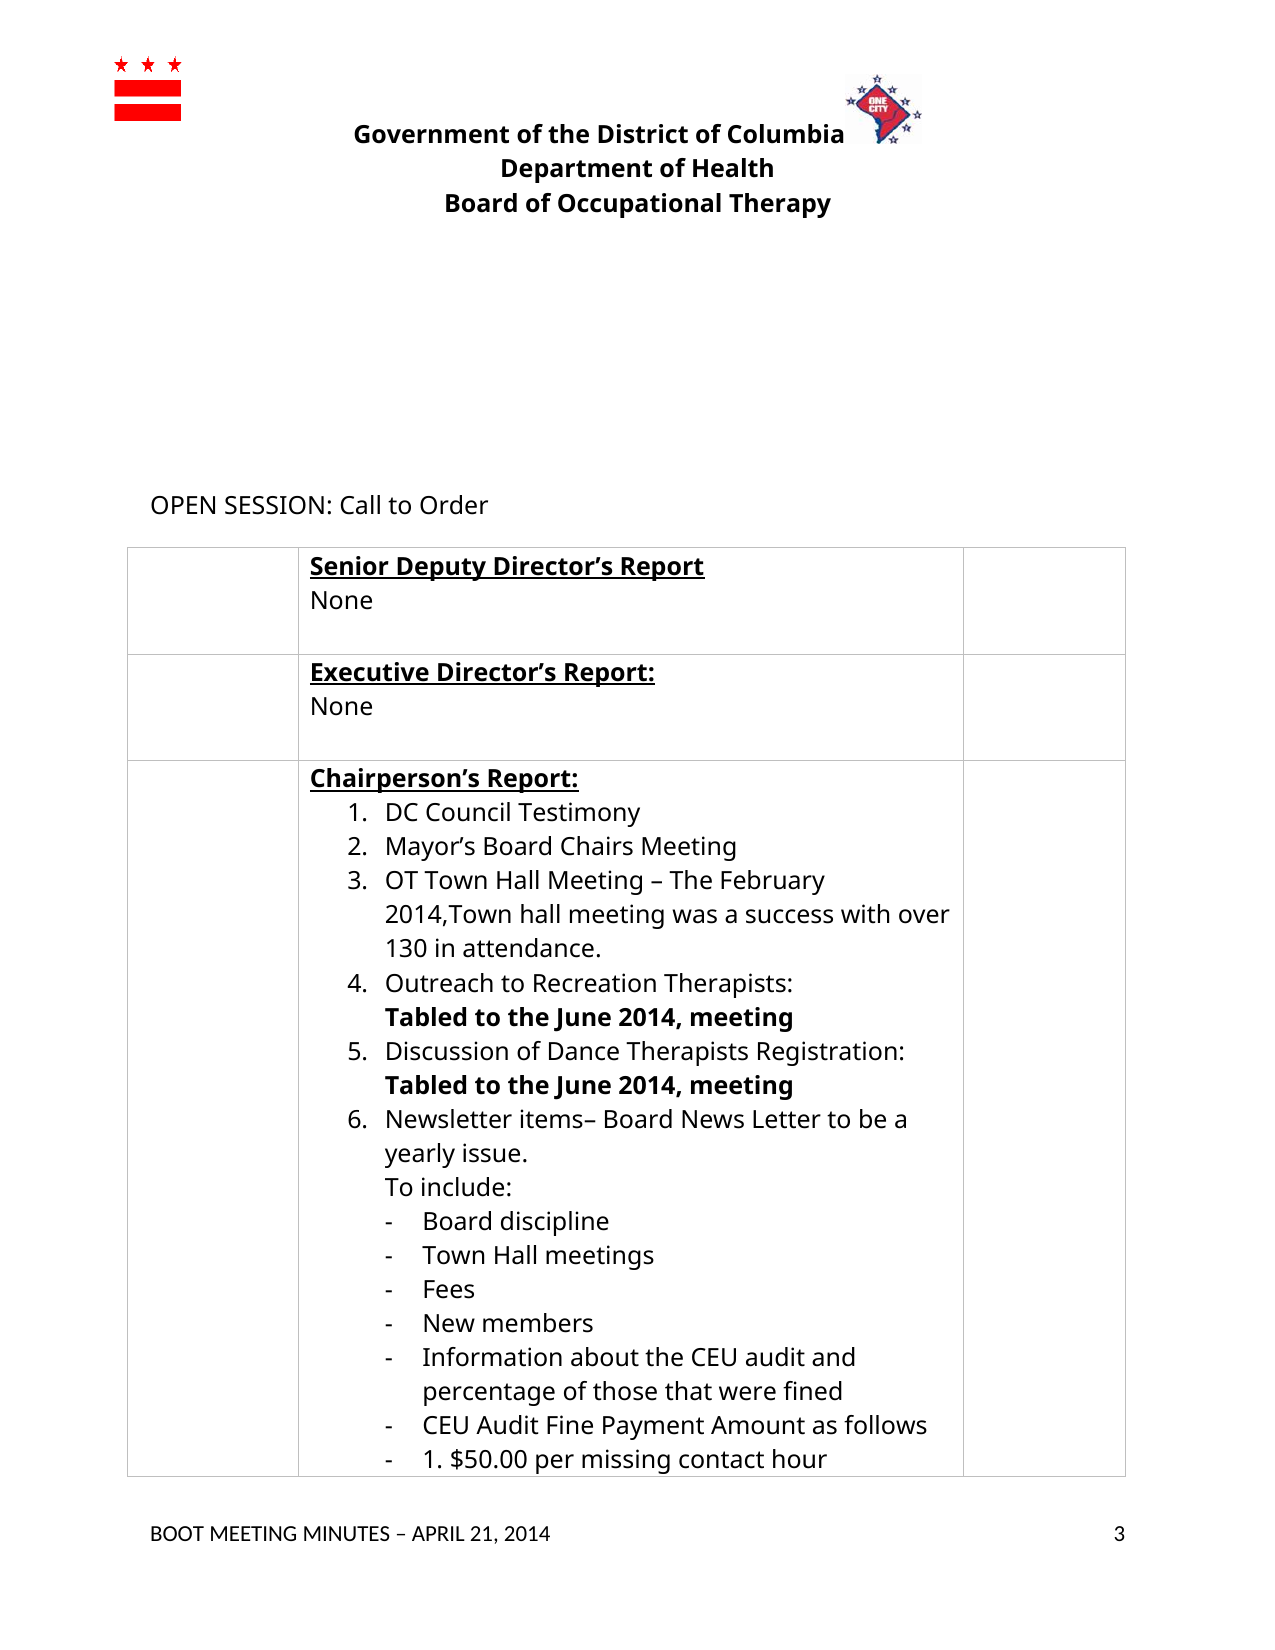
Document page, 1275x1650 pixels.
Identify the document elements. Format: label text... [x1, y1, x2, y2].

table_header [128, 548, 298, 653]
table_cell Executive Director’s Report: None [299, 655, 963, 760]
table_cell [964, 655, 1125, 760]
text OPEN SESSION: Call to Order [150, 487, 1125, 521]
table_cell [128, 761, 298, 1476]
table_header Senior Deputy Director’s Report None [299, 548, 963, 653]
table_cell [128, 655, 298, 760]
picture [113, 56, 182, 122]
table_header [964, 548, 1125, 653]
table_cell [964, 761, 1125, 1476]
picture [845, 74, 922, 144]
